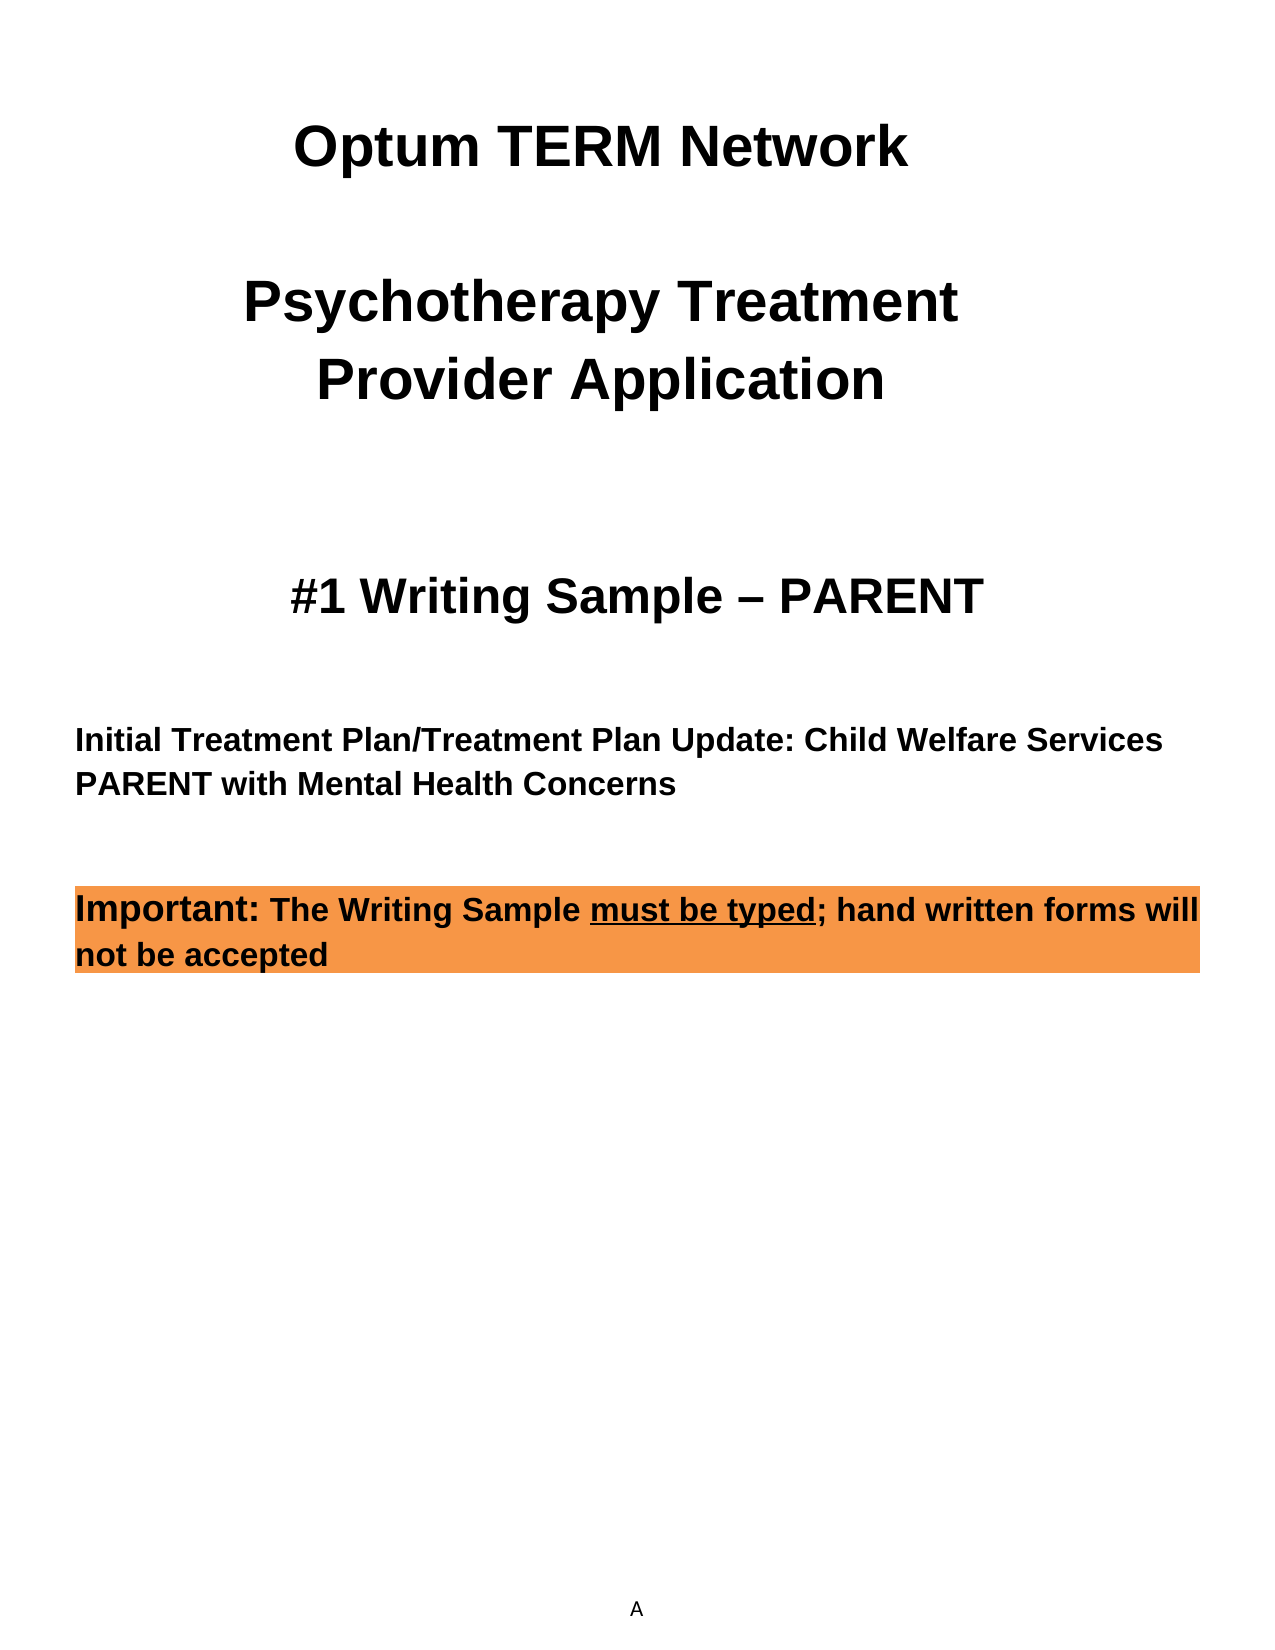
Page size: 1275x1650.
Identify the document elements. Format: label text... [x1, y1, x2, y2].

subtitle Initial Treatment Plan/Treatment Plan Update: Child Welfare Services PARENT with Mental Health Concerns [75, 720, 1200, 803]
text Important: The Writing Sample must be typed; hand written forms will not be accepted [75, 886, 1200, 973]
subtitle #1 Writing Sample – PARENT [75, 577, 1200, 622]
text Provider Application [75, 344, 1128, 412]
text Psychotherapy Treatment [75, 267, 1128, 334]
text Optum TERM Network [75, 112, 1127, 179]
